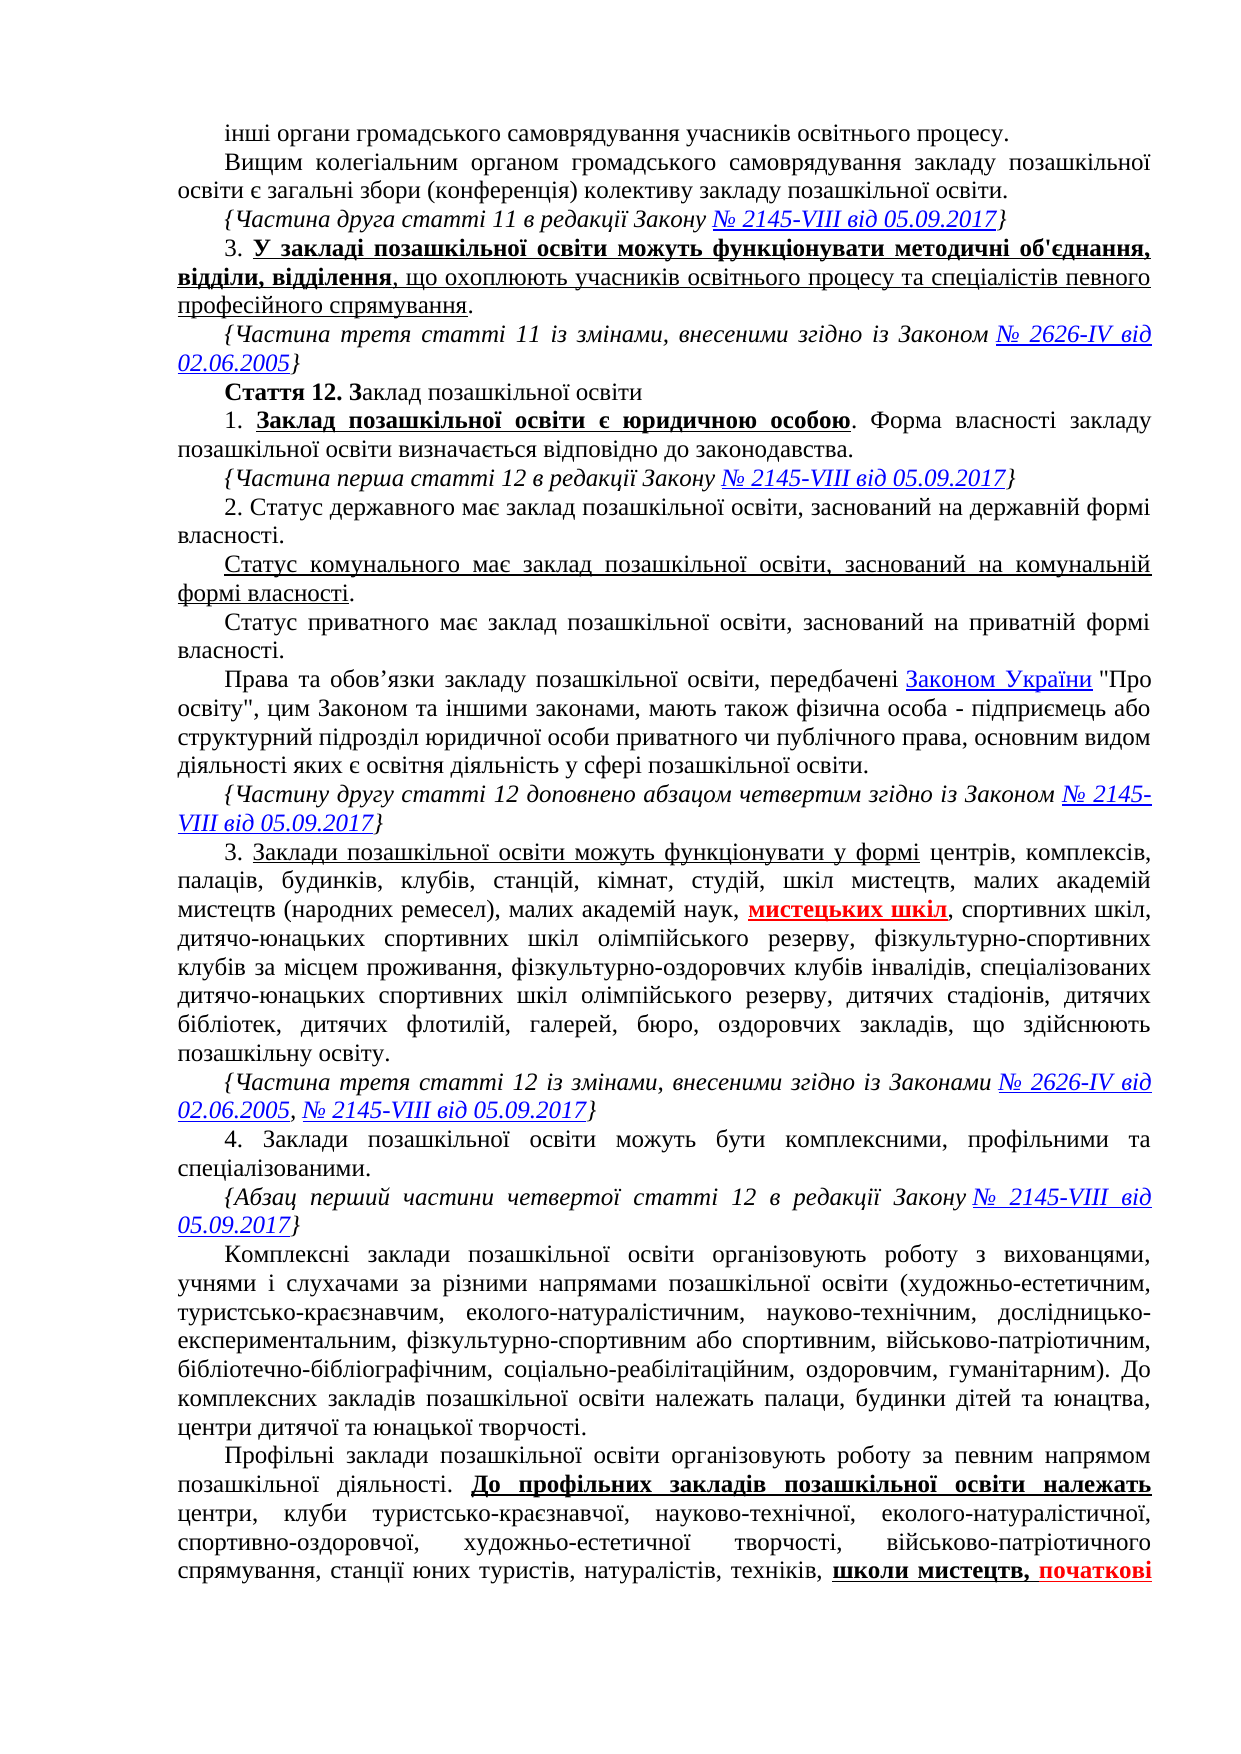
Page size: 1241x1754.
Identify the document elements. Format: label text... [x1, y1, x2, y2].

text Права та обов’язки закладу позашкільної освіти, передбачені Законом України "Про освіту", цим Законом та іншими законами, мають також фізична особа - підприємець або структурний підрозділ юридичної особи приватного чи публічного права, основним видом діяльності яких є освітня діяльність у сфері позашкільної освіти. [177, 664, 1152, 779]
text {Частина друга статті 11 в редакції Закону № 2145-VIII від 05.09.2017} [177, 204, 1152, 233]
text {Частина третя статті 11 із змінами, внесеними згідно із Законом № 2626-IV від 02.06.2005} [177, 319, 1152, 377]
text 2. Статус державного має заклад позашкільної освіти, заснований на державній формі власності. [177, 492, 1152, 549]
text 4. Заклади позашкільної освіти можуть бути комплексними, профільними та спеціалізованими. [177, 1124, 1152, 1182]
text Стаття 12. Заклад позашкільної освіти [177, 377, 1152, 406]
text {Частина перша статті 12 в редакції Закону № 2145-VIII від 05.09.2017} [177, 463, 1152, 492]
text інші органи громадського самоврядування учасників освітнього процесу. [177, 118, 1152, 147]
text Комплексні заклади позашкільної освіти організовують роботу з вихованцями, учнями і слухачами за різними напрямами позашкільної освіти (художньо-естетичним, туристсько-краєзнавчим, еколого-натуралістичним, науково-технічним, дослідницько-експериментальним, фізкультурно-спортивним або спортивним, військово-патріотичним, бібліотечно-бібліографічним, соціально-реабілітаційним, оздоровчим, гуманітарним). До комплексних закладів позашкільної освіти належать палаци, будинки дітей та юнацтва, центри дитячої та юнацької творчості. [177, 1239, 1152, 1441]
text {Частину другу статті 12 доповнено абзацом четвертим згідно із Законом № 2145-VIII від 05.09.2017} [177, 779, 1152, 837]
text 3. Заклади позашкільної освіти можуть функціонувати у формі центрів, комплексів, палаців, будинків, клубів, станцій, кімнат, студій, шкіл мистецтв, малих академій мистецтв (народних ремесел), малих академій наук, мистецьких шкіл, спортивних шкіл, дитячо-юнацьких спортивних шкіл олімпійського резерву, фізкультурно-спортивних клубів за місцем проживання, фізкультурно-оздоровчих клубів інвалідів, спеціалізованих дитячо-юнацьких спортивних шкіл олімпійського резерву, дитячих стадіонів, дитячих бібліотек, дитячих флотилій, галерей, бюро, оздоровчих закладів, що здійснюють позашкільну освіту. [177, 837, 1152, 1067]
text 1. Заклад позашкільної освіти є юридичною особою. Форма власності закладу позашкільної освіти визначається відповідно до законодавства. [177, 406, 1152, 463]
text {Частина третя статті 12 із змінами, внесеними згідно із Законами № 2626-IV від 02.06.2005, № 2145-VIII від 05.09.2017} [177, 1067, 1152, 1124]
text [177, 1441, 1152, 1584]
text Статус комунального має заклад позашкільної освіти, заснований на комунальній формі власності. [177, 549, 1152, 607]
text Вищим колегіальним органом громадського самоврядування закладу позашкільної освіти є загальні збори (конференція) колективу закладу позашкільної освіти. [177, 147, 1152, 204]
text 3. У закладі позашкільної освіти можуть функціонувати методичні об'єднання, відділи, відділення, що охоплюють учасників освітнього процесу та спеціалістів певного професійного спрямування. [177, 233, 1152, 319]
text Статус приватного має заклад позашкільної освіти, заснований на приватній формі власності. [177, 607, 1152, 664]
text {Абзац перший частини четвертої статті 12 в редакції Закону № 2145-VIII від 05.09.2017} [177, 1182, 1152, 1239]
